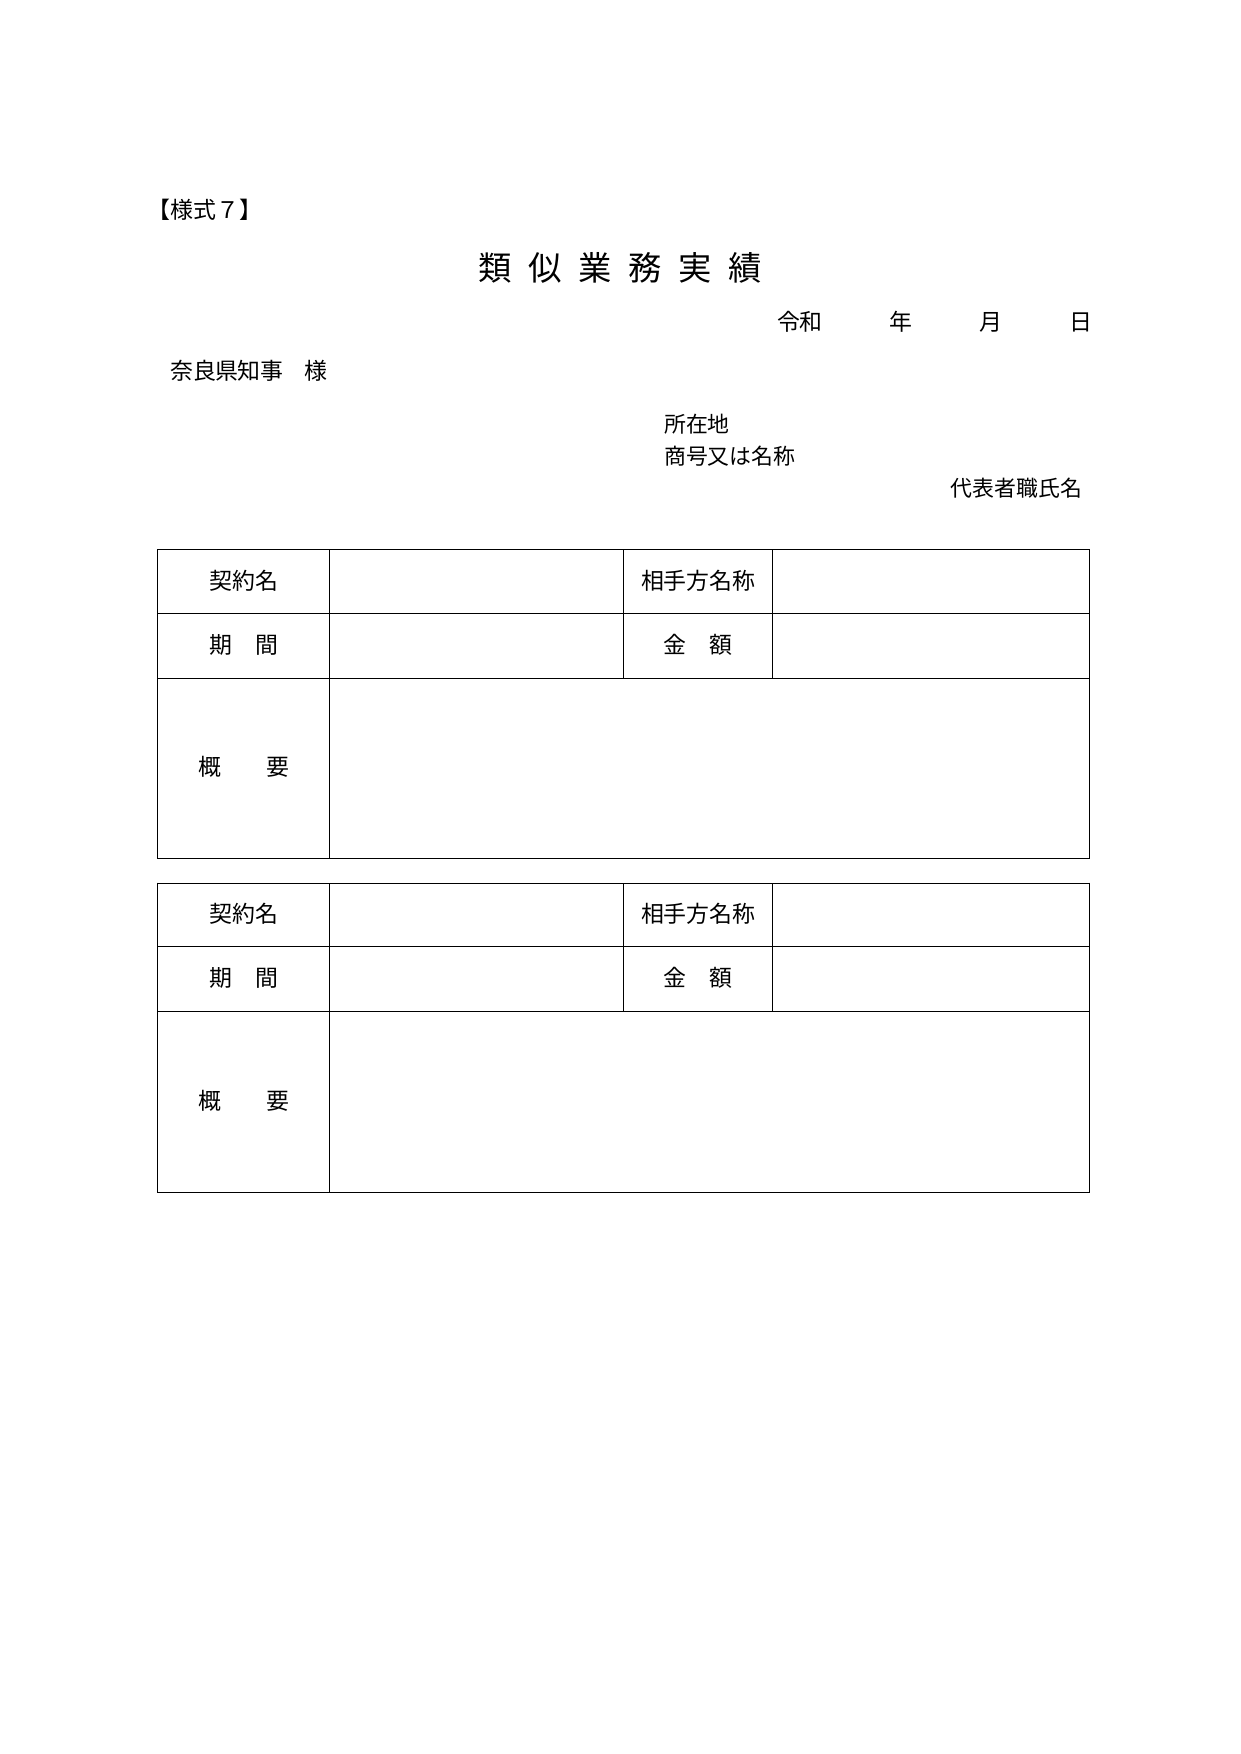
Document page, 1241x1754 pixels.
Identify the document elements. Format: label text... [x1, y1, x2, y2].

text 類似業務実績 [148, 251, 1092, 287]
table_cell 概 要 [158, 1012, 329, 1192]
text 令和 年 月 日 [148, 311, 1092, 336]
table_cell 金 額 [624, 614, 772, 677]
table_cell 概 要 [158, 679, 329, 858]
table_cell [330, 679, 1089, 858]
table_header 相手方名称 [624, 884, 772, 946]
table_cell [773, 947, 1089, 1011]
table_cell 期 間 [158, 947, 329, 1011]
table_cell [773, 614, 1089, 677]
text 所在地 [148, 407, 1092, 439]
table_header 相手方名称 [624, 550, 772, 613]
text 奈良県知事 様 [148, 359, 1092, 384]
table_cell [330, 614, 623, 677]
text 【様式７】 [148, 190, 1092, 228]
table_cell 金 額 [624, 947, 772, 1011]
table_cell 期 間 [158, 614, 329, 677]
table_header [773, 884, 1089, 946]
table_header [773, 550, 1089, 613]
table_header [330, 550, 623, 613]
text 商号又は名称 [148, 439, 1092, 471]
table_cell [330, 947, 623, 1011]
table_header 契約名 [158, 550, 329, 613]
text 代表者職氏名 [148, 471, 1082, 502]
table_header [330, 884, 623, 946]
table_cell [330, 1012, 1089, 1192]
table_header 契約名 [158, 884, 329, 946]
